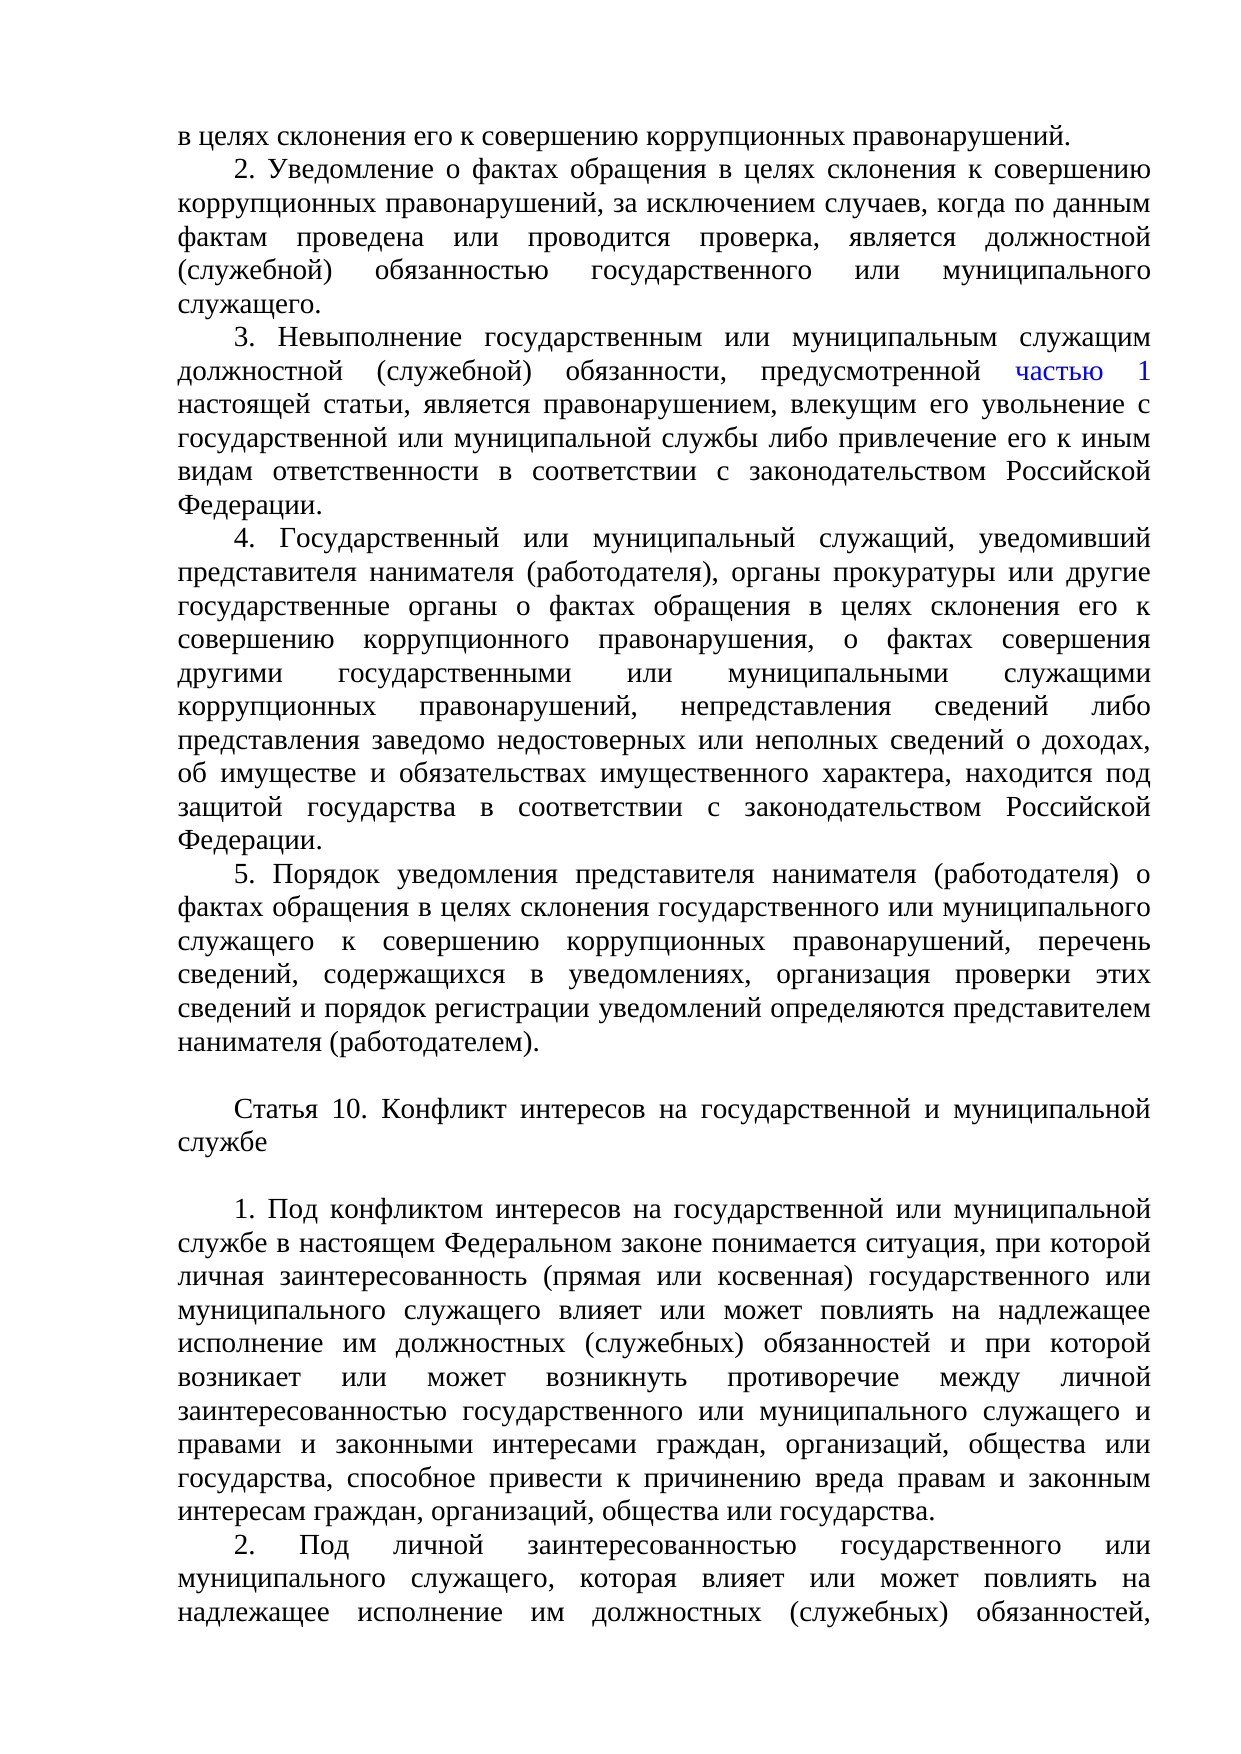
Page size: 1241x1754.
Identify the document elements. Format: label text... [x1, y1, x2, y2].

text Статья 10. Конфликт интересов на государственной и муниципальной службе [177, 1091, 1152, 1158]
text 4. Государственный или муниципальный служащий, уведомивший представителя нанимателя (работодателя), органы прокуратуры или другие государственные органы о фактах обращения в целях склонения его к совершению коррупционного правонарушения, о фактах совершения другими государственными или муниципальными служащими коррупционных правонарушений, непредставления сведений либо представления заведомо недостоверных или неполных сведений о доходах, об имуществе и обязательствах имущественного характера, находится под защитой государства в соответствии с законодательством Российской Федерации. [177, 521, 1152, 856]
text 3. Невыполнение государственным или муниципальным служащим должностной (служебной) обязанности, предусмотренной частью 1 настоящей статьи, является правонарушением, влекущим его увольнение с государственной или муниципальной службы либо привлечение его к иным видам ответственности в соответствии с законодательством Российской Федерации. [177, 319, 1152, 521]
text 1. Под конфликтом интересов на государственной или муниципальной службе в настоящем Федеральном законе понимается ситуация, при которой личная заинтересованность (прямая или косвенная) государственного или муниципального служащего влияет или может повлиять на надлежащее исполнение им должностных (служебных) обязанностей и при которой возникает или может возникнуть противоречие между личной заинтересованностью государственного или муниципального служащего и правами и законными интересами граждан, организаций, общества или государства, способное привести к причинению вреда правам и законным интересам граждан, организаций, общества или государства. [177, 1191, 1152, 1527]
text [177, 1527, 1152, 1627]
text 5. Порядок уведомления представителя нанимателя (работодателя) о фактах обращения в целях склонения государственного или муниципального служащего к совершению коррупционных правонарушений, перечень сведений, содержащихся в уведомлениях, организация проверки этих сведений и порядок регистрации уведомлений определяются представителем нанимателя (работодателем). [177, 856, 1152, 1057]
text 2. Уведомление о фактах обращения в целях склонения к совершению коррупционных правонарушений, за исключением случаев, когда по данным фактам проведена или проводится проверка, является должностной (служебной) обязанностью государственного или муниципального служащего. [177, 152, 1152, 319]
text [177, 118, 1152, 152]
